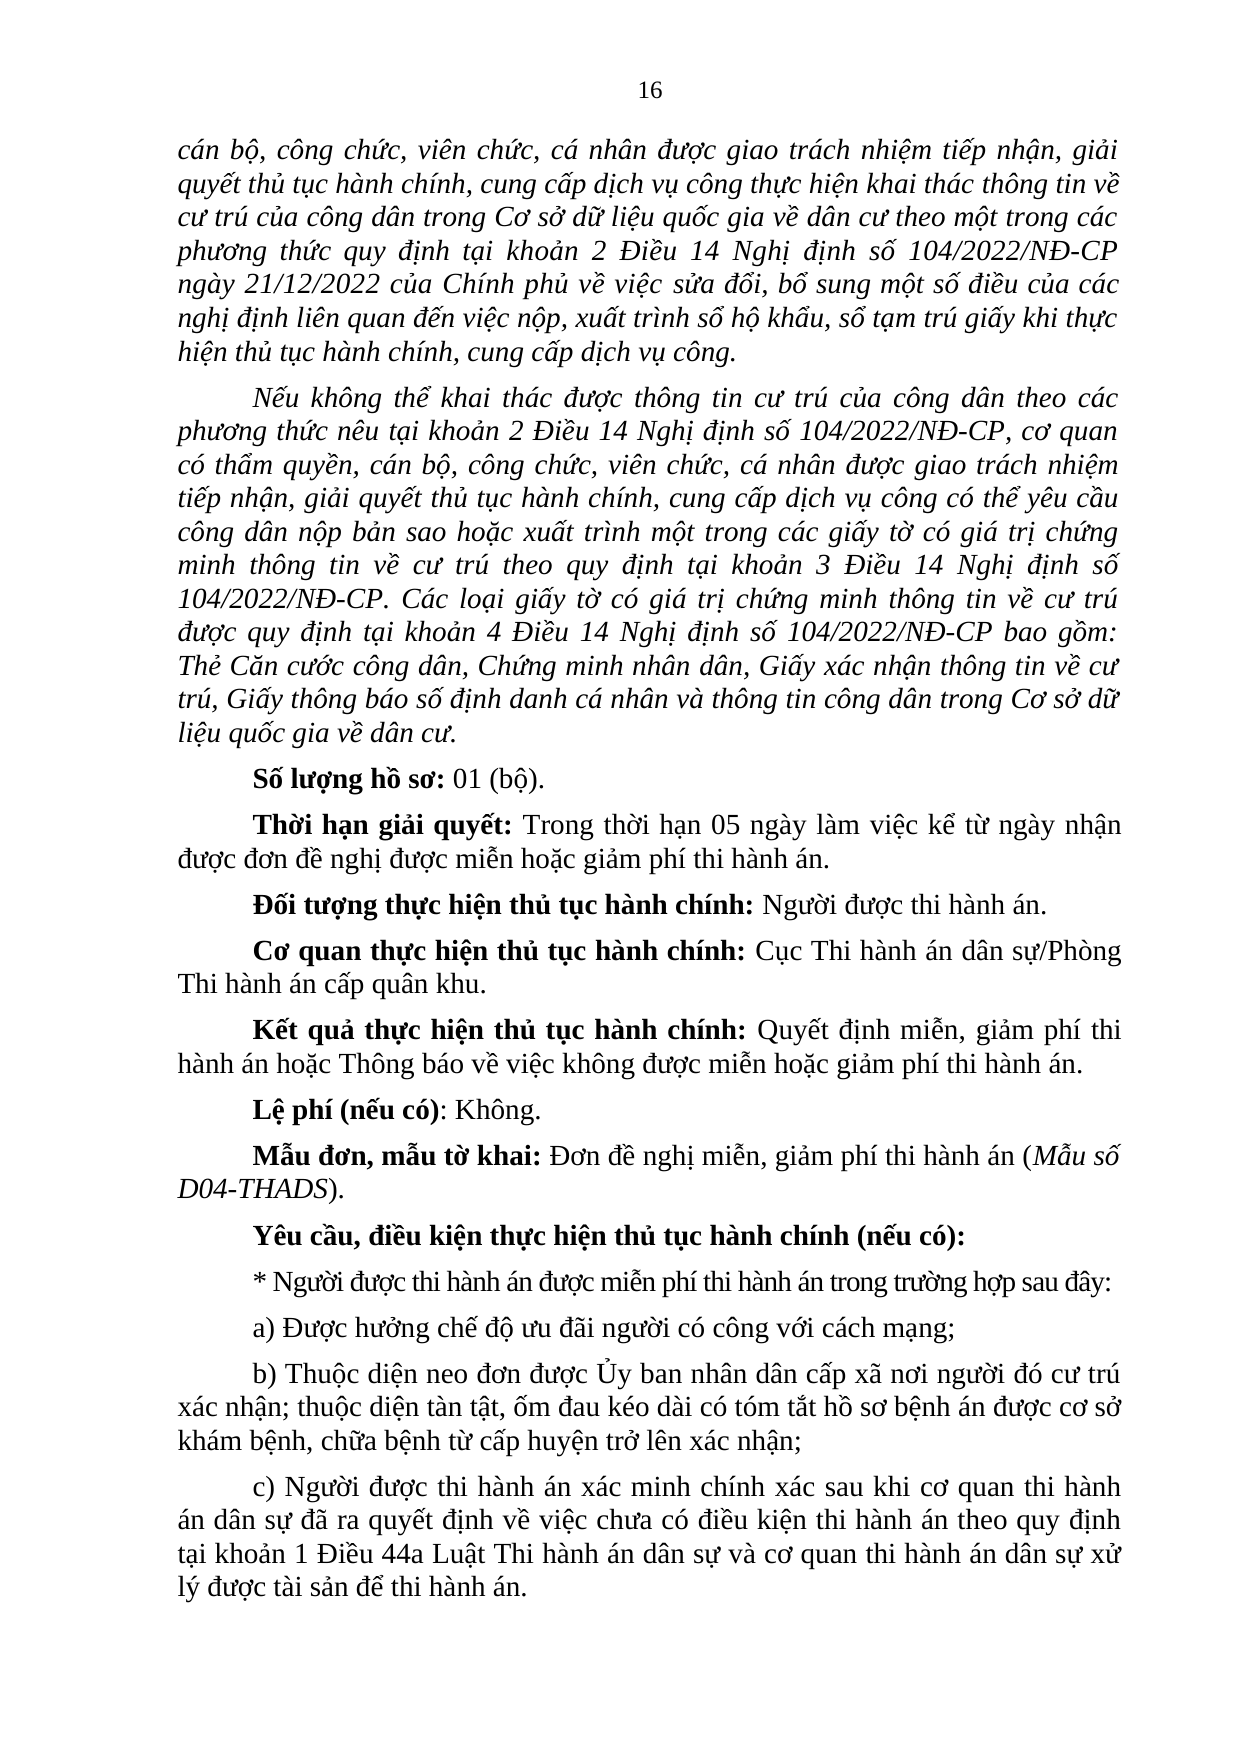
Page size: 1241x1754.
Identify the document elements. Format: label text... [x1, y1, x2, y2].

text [177, 132, 1122, 367]
text b) Thuộc diện neo đơn được Ủy ban nhân dân cấp xã nơi người đó cư trú xác nhận; thuộc diện tàn tật, ốm đau kéo dài có tóm tắt hồ sơ bệnh án được cơ sở khám bệnh, chữa bệnh từ cấp huyện trở lên xác nhận; [177, 1356, 1122, 1456]
text a) Được hưởng chế độ ưu đãi người có công với cách mạng; [177, 1310, 1122, 1343]
text c) Người được thi hành án xác minh chính xác sau khi cơ quan thi hành án dân sự đã ra quyết định về việc chưa có điều kiện thi hành án theo quy định tại khoản 1 Điều 44a Luật Thi hành án dân sự và cơ quan thi hành án dân sự xử lý được tài sản để thi hành án. [177, 1469, 1122, 1603]
text Cơ quan thực hiện thủ tục hành chính: Cục Thi hành án dân sự/Phòng Thi hành án cấp quân khu. [177, 933, 1122, 1000]
text Thời hạn giải quyết: Trong thời hạn 05 ngày làm việc kể từ ngày nhận được đơn đề nghị được miễn hoặc giảm phí thi hành án. [177, 807, 1122, 874]
text Đối tượng thực hiện thủ tục hành chính: Người được thi hành án. [177, 887, 1122, 920]
text Số lượng hồ sơ: 01 (bộ). [177, 761, 1122, 795]
text Mẫu đơn, mẫu tờ khai: Đơn đề nghị miễn, giảm phí thi hành án (Mẫu số D04-THADS). [177, 1138, 1122, 1205]
text * Người được thi hành án được miễn phí thi hành án trong trường hợp sau đây: [177, 1264, 1122, 1297]
text Yêu cầu, điều kiện thực hiện thủ tục hành chính (nếu có): [177, 1218, 1122, 1251]
text Lệ phí (nếu có): Không. [177, 1092, 1122, 1126]
text Kết quả thực hiện thủ tục hành chính: Quyết định miễn, giảm phí thi hành án hoặc Thông báo về việc không được miễn hoặc giảm phí thi hành án. [177, 1012, 1122, 1079]
text Nếu không thể khai thác được thông tin cư trú của công dân theo các phương thức nêu tại khoản 2 Điều 14 Nghị định số 104/2022/NĐ-CP, cơ quan có thẩm quyền, cán bộ, công chức, viên chức, cá nhân được giao trách nhiệm tiếp nhận, giải quyết thủ tục hành chính, cung cấp dịch vụ công có thể yêu cầu công dân nộp bản sao hoặc xuất trình một trong các giấy tờ có giá trị chứng minh thông tin về cư trú theo quy định tại khoản 3 Điều 14 Nghị định số 104/2022/NĐ-CP. Các loại giấy tờ có giá trị chứng minh thông tin về cư trú được quy định tại khoản 4 Điều 14 Nghị định số 104/2022/NĐ-CP bao gồm: Thẻ Căn cước công dân, Chứng minh nhân dân, Giấy xác nhận thông tin về cư trú, Giấy thông báo số định danh cá nhân và thông tin công dân trong Cơ sở dữ liệu quốc gia về dân cư. [177, 380, 1122, 749]
